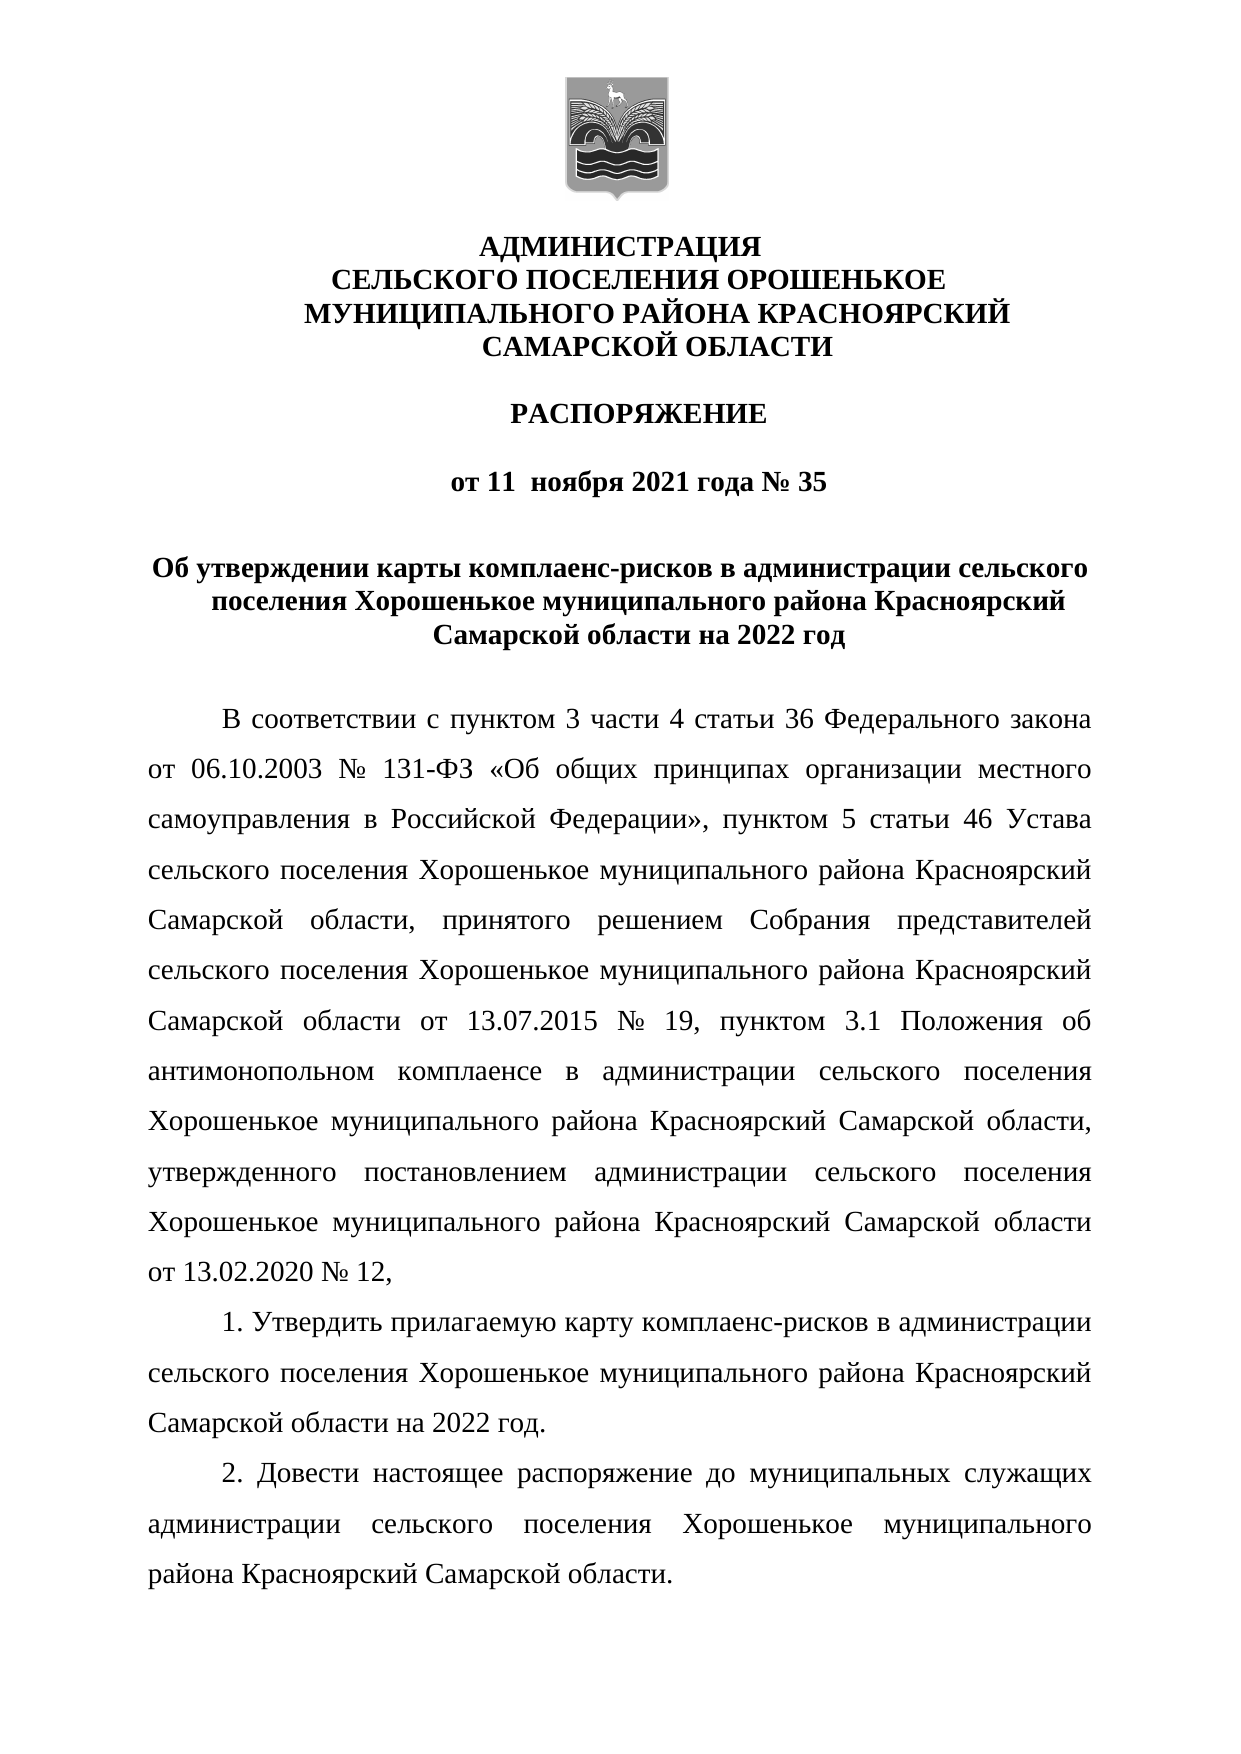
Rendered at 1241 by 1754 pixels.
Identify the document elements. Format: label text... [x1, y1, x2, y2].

text 2. Довести настоящее распоряжение до муниципальных служащих администрации сельского поселения Хорошенькое муниципального района Красноярский Самарской области. [148, 1456, 1092, 1590]
text В соответствии с пунктом 3 части 4 статьи 36 Федерального закона от 06.10.2003 № 131-ФЗ «Об общих принципах организации местного самоуправления в Российской Федерации», пунктом 5 статьи 46 Устава сельского поселения Хорошенькое муниципального района Красноярский Самарской области, принятого решением Собрания представителей сельского поселения Хорошенькое муниципального района Красноярский Самарской области от 13.07.2015 № 19, пунктом 3.1 Положения об антимонопольном комплаенсе в администрации сельского поселения Хорошенькое муниципального района Красноярский Самарской области, утвержденного постановлением администрации сельского поселения Хорошенькое муниципального района Красноярский Самарской области от 13.02.2020 № 12, [148, 701, 1092, 1288]
text Об утверждении карты комплаенс-рисков в администрации сельского поселения Хорошенькое муниципального района Красноярский Самарской области на 2022 год [148, 550, 1092, 651]
text СЕЛЬСКОГО ПОСЕЛЕНИЯ ОРОШЕНЬКОЕ МУНИЦИПАЛЬНОГО РАЙОНА КРАСНОЯРСКИЙ САМАРСКОЙ ОБЛАСТИ [185, 262, 1092, 363]
text РАСПОРЯЖЕНИЕ [185, 397, 1092, 430]
text от 11 ноября 2021 года № 35 [185, 464, 1092, 497]
text 1. Утвердить прилагаемую карту комплаенс-рисков в администрации сельского поселения Хорошенькое муниципального района Красноярский Самарской области на 2022 год. [148, 1304, 1092, 1439]
subtitle АДМИНИСТРАЦИЯ [148, 229, 1092, 262]
